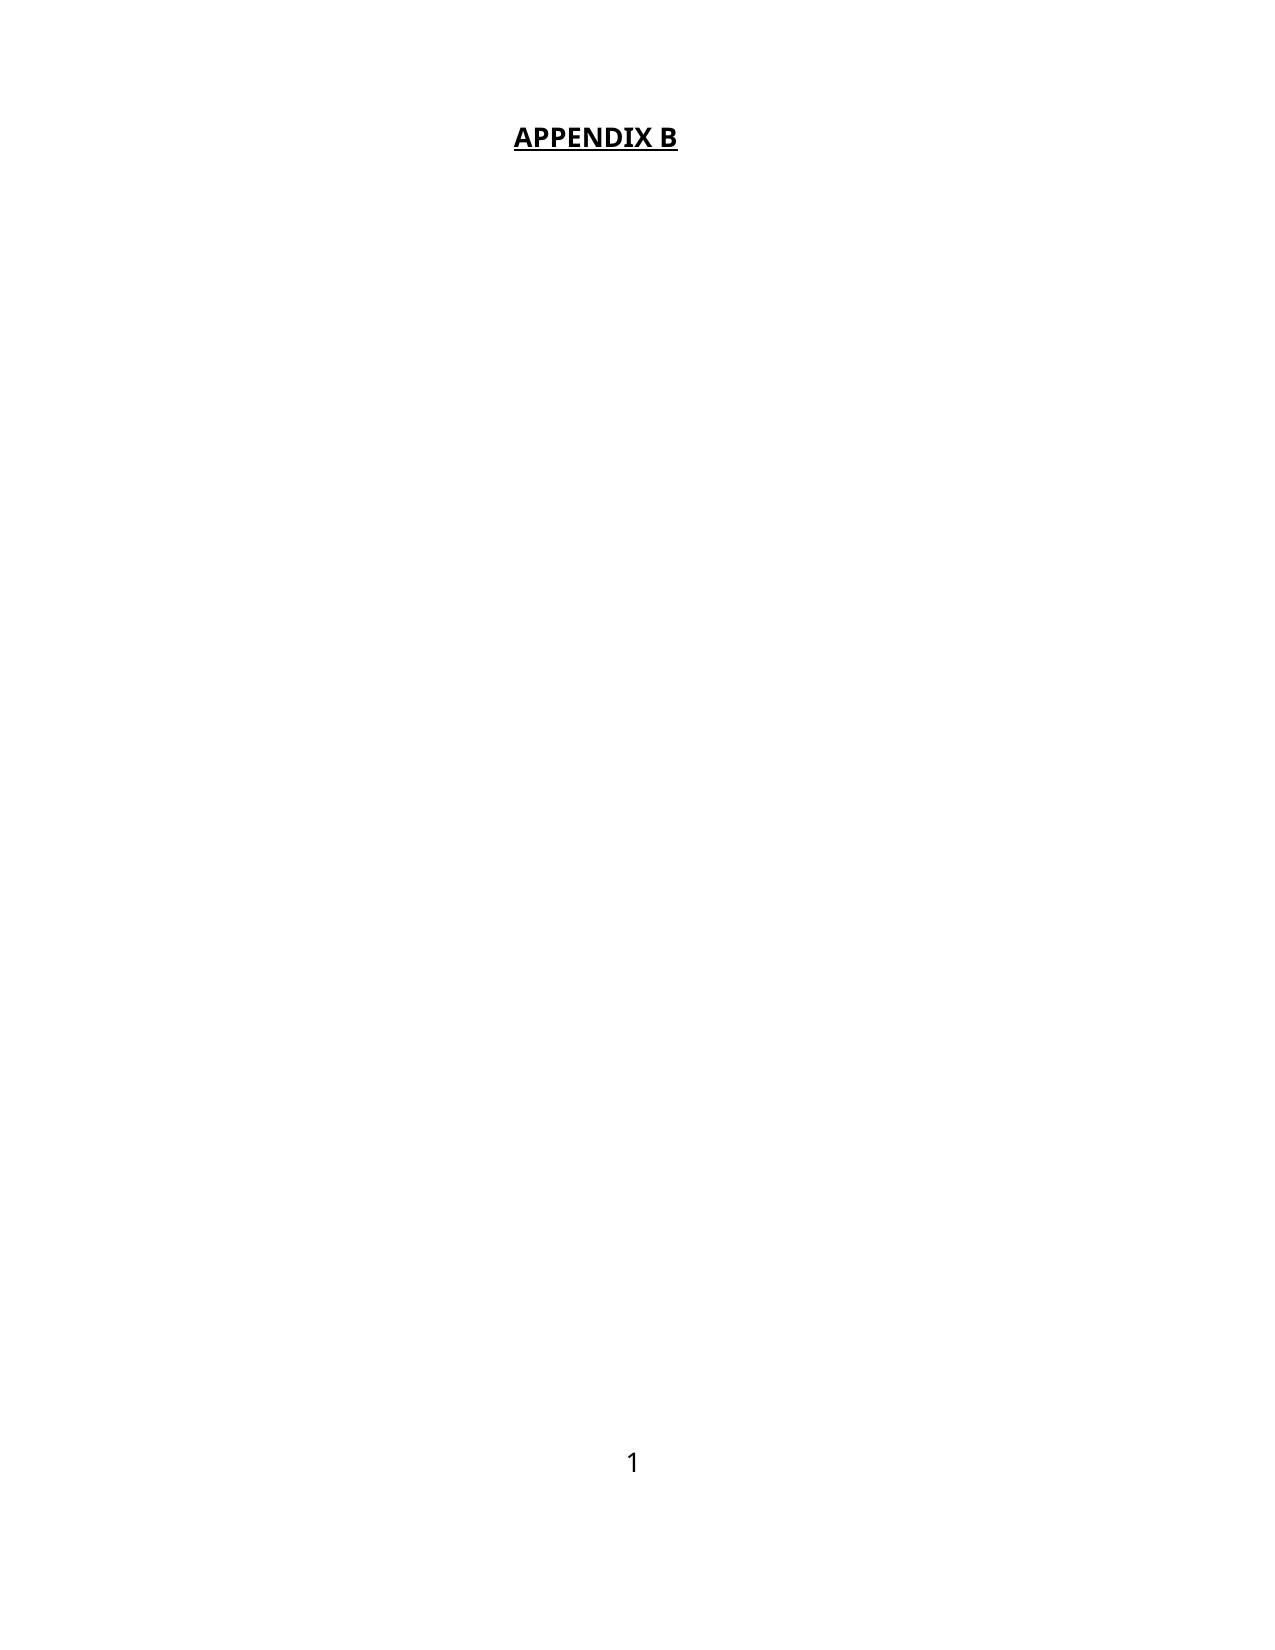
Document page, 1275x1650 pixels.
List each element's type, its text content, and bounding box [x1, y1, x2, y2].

text APPENDIX B [28, 118, 1162, 155]
